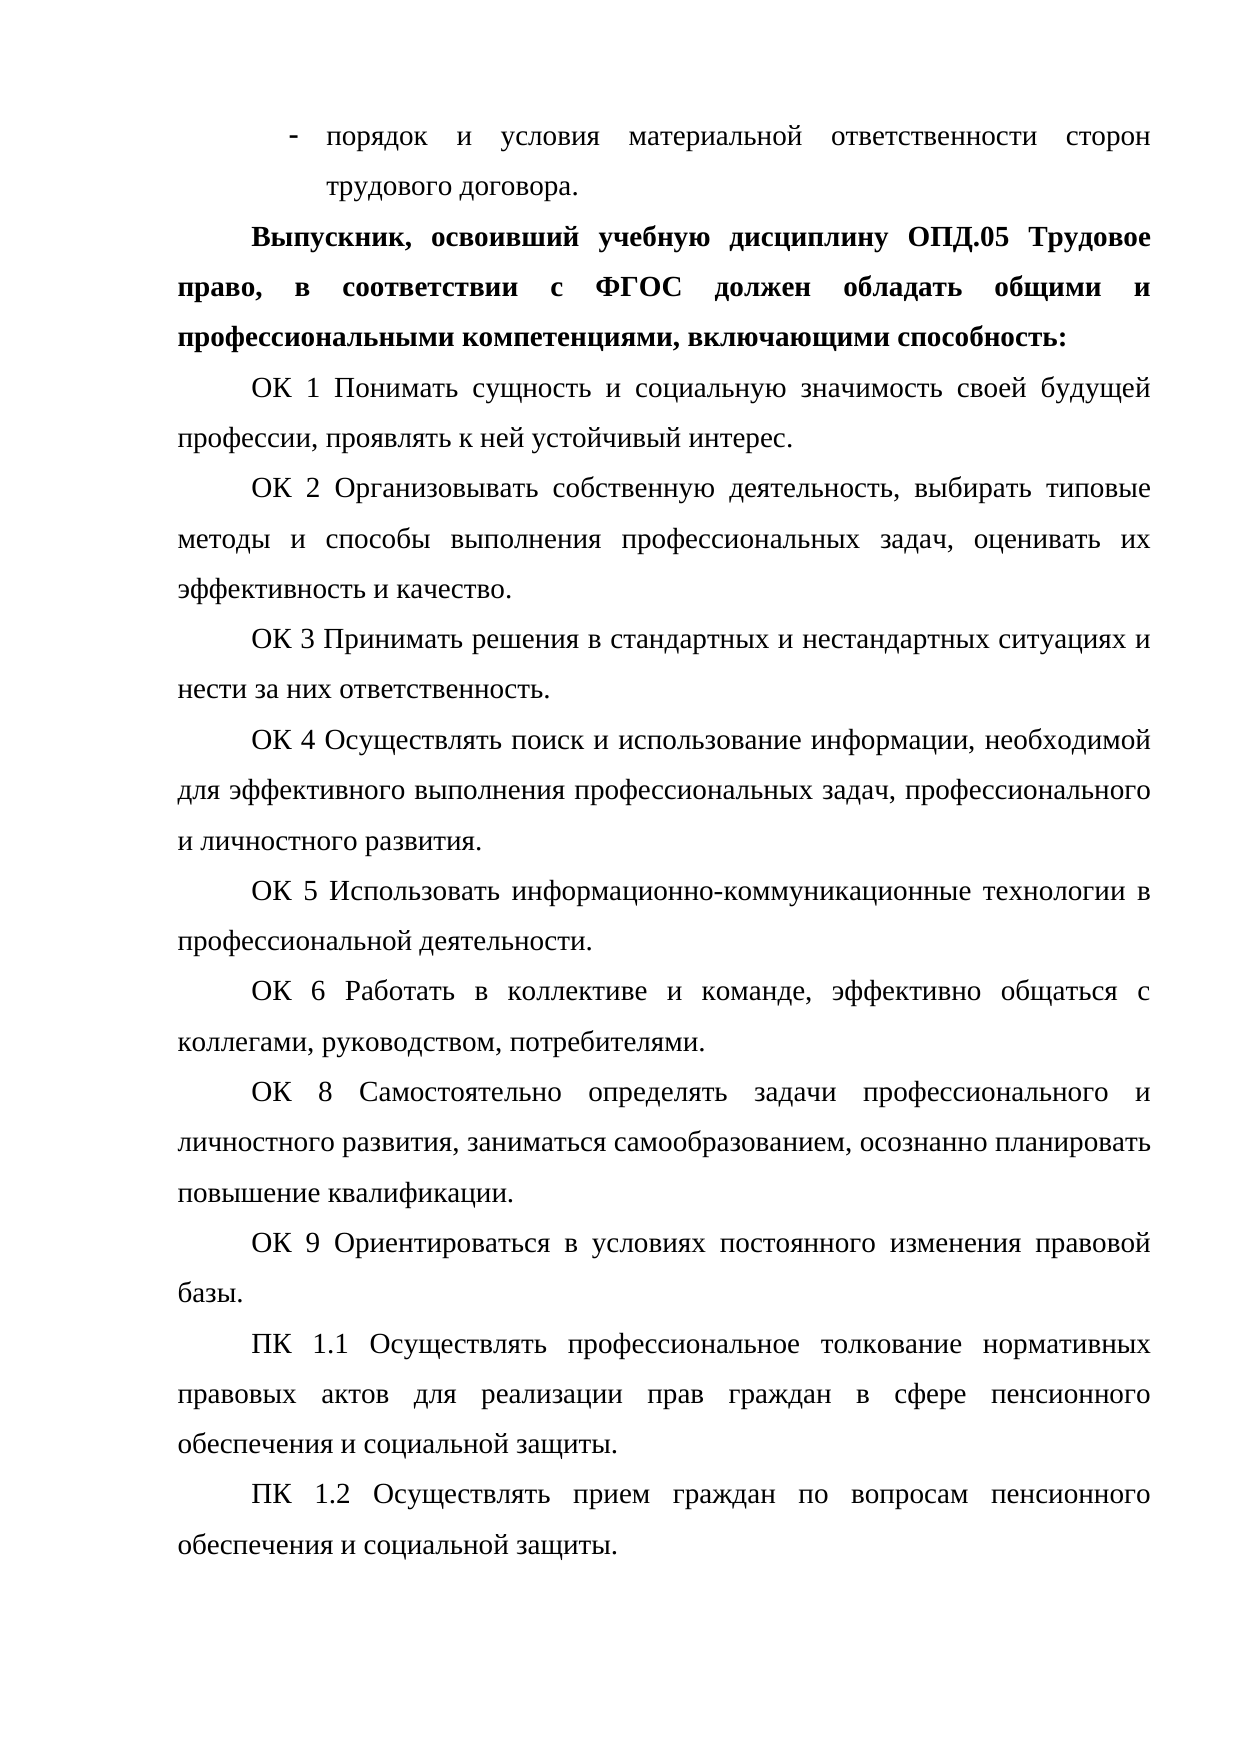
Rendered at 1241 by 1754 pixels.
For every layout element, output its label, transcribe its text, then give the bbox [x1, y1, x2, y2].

text ОК 9 Ориентироваться в условиях постоянного изменения правовой базы. [177, 1225, 1152, 1309]
text ОК 4 Осуществлять поиск и использование информации, необходимой для эффективного выполнения профессиональных задач, профессионального и личностного развития. [177, 722, 1152, 856]
text ОК 2 Организовывать собственную деятельность, выбирать типовые методы и способы выполнения профессиональных задач, оценивать их эффективность и качество. [177, 470, 1152, 604]
text ОК 6 Работать в коллективе и команде, эффективно общаться с коллегами, руководством, потребителями. [177, 973, 1152, 1057]
text ОК 5 Использовать информационно-коммуникационные технологии в профессиональной деятельности. [177, 873, 1152, 957]
text ПК 1.1 Осуществлять профессиональное толкование нормативных правовых актов для реализации прав граждан в сфере пенсионного обеспечения и социальной защиты. [177, 1326, 1152, 1460]
text ОК 1 Понимать сущность и социальную значимость своей будущей профессии, проявлять к ней устойчивый интерес. [177, 370, 1152, 454]
list порядок и условия материальной ответственности сторон трудового договора. [288, 118, 1152, 202]
text ОК 3 Принимать решения в стандартных и нестандартных ситуациях и нести за них ответственность. [177, 621, 1152, 705]
text ОК 8 Самостоятельно определять задачи профессионального и личностного развития, заниматься самообразованием, осознанно планировать повышение квалификации. [177, 1074, 1152, 1208]
text ПК 1.2 Осуществлять прием граждан по вопросам пенсионного обеспечения и социальной защиты. [177, 1477, 1152, 1561]
text Выпускник, освоивший учебную дисциплину ОПД.05 Трудовое право, в соответствии с ФГОС должен обладать общими и профессиональными компетенциями, включающими способность: [177, 219, 1152, 353]
